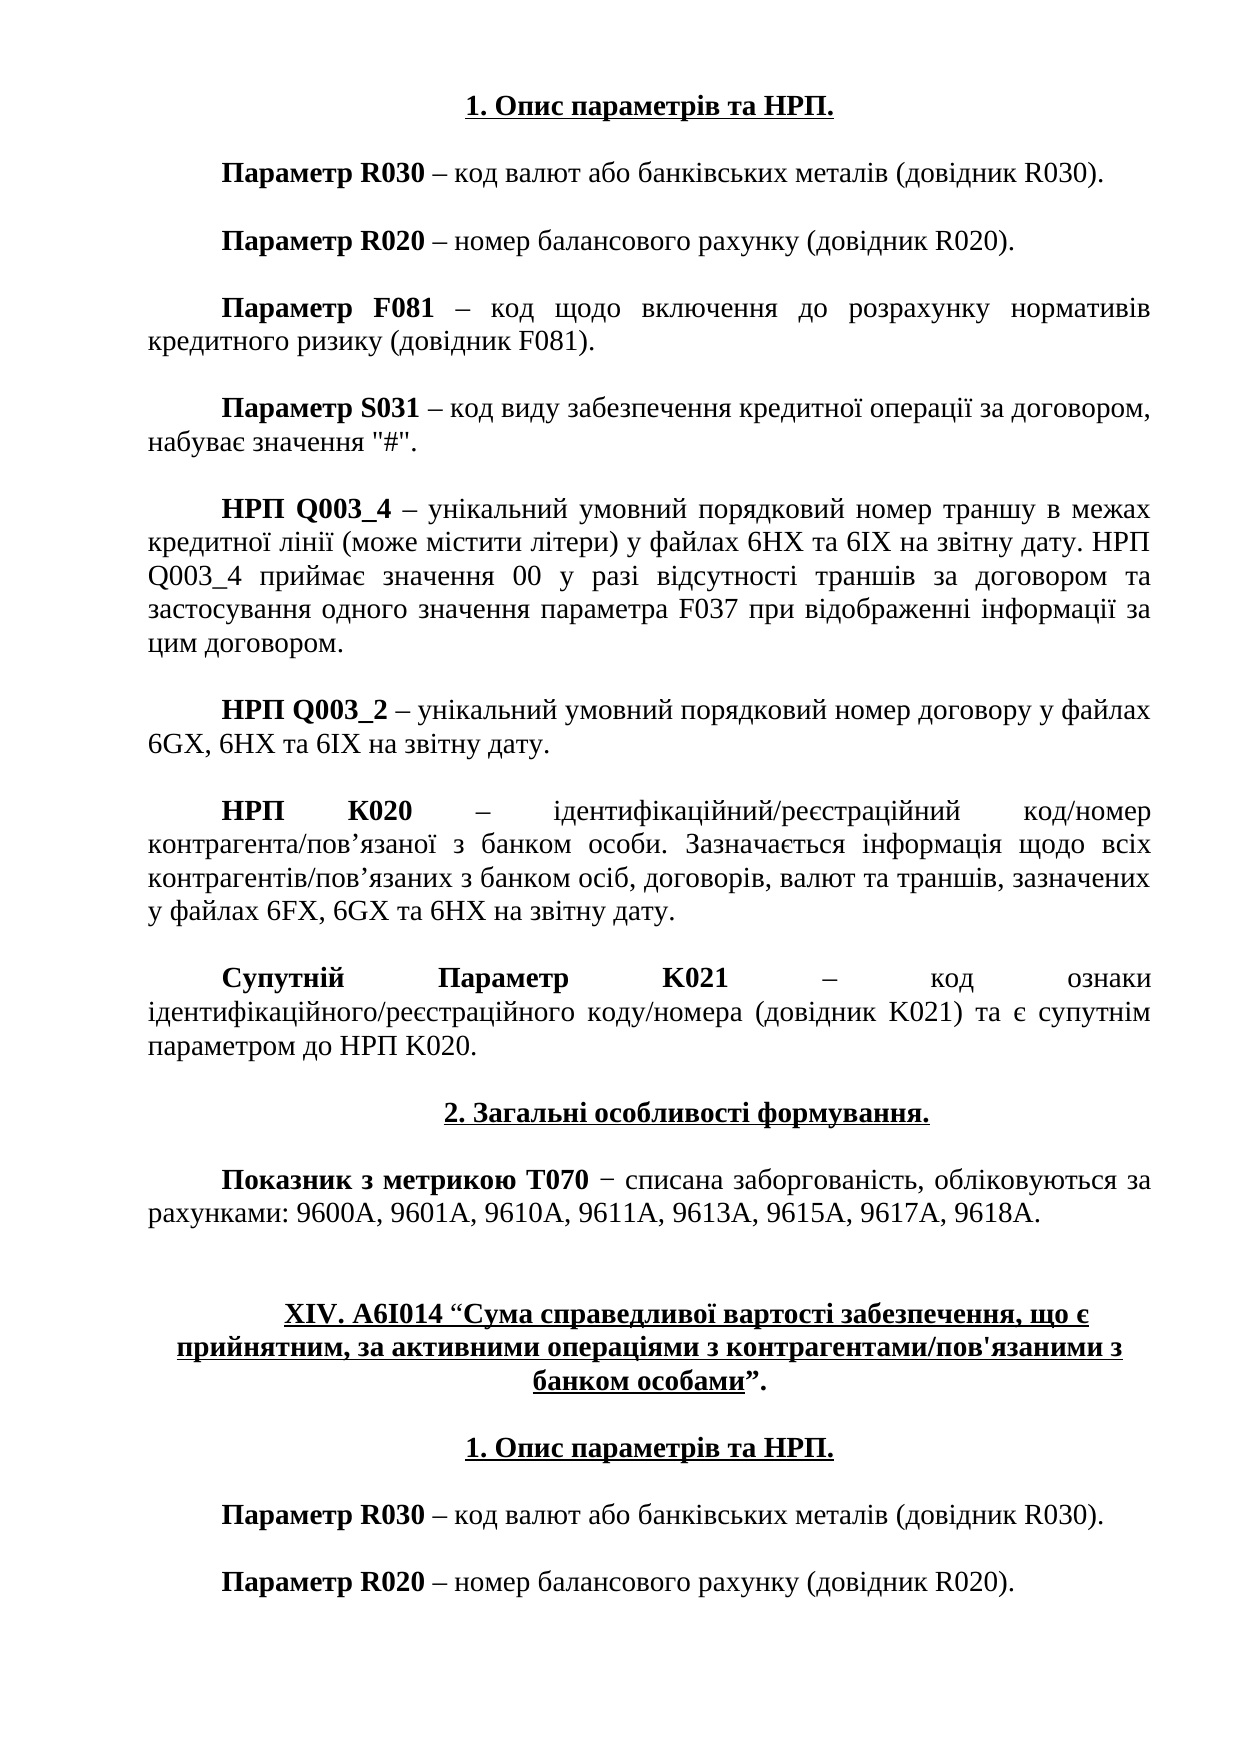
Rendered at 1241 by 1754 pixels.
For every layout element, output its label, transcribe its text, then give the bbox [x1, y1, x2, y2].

text XIV. A6I014 “Сума справедливої вартості забезпечення, що є прийнятним, за активними операціями з контрагентами/пов'язаними з банком особами”. [148, 1296, 1152, 1397]
text Показник з метрикою T070 − списана заборгованість, обліковуються за рахунками: 9600А, 9601А, 9610А, 9611А, 9613А, 9615А, 9617А, 9618А. [148, 1162, 1152, 1229]
text Параметр R030 – код валют або банківських металів (довідник R030). [148, 1497, 1152, 1531]
text 2. Загальні особливості формування. [221, 1095, 1152, 1128]
text Параметр R020 – номер балансового рахунку (довідник R020). [148, 1564, 1152, 1598]
text 1. Опис параметрів та НРП. [148, 1430, 1152, 1464]
text НРП Q003_4 – унікальний умовний порядковий номер траншу в межах кредитної лінії (може містити літери) у файлах 6HX та 6IX на звітну дату. НРП Q003_4 приймає значення 00 у разі відсутності траншів за договором та застосування одного значення параметра F037 при відображенні інформації за цим договором. [148, 491, 1152, 659]
text Параметр F081 – код щодо включення до розрахунку нормативів кредитного ризику (довідник F081). [148, 290, 1152, 357]
text Параметр S031 – код виду забезпечення кредитної операції за договором, набуває значення "#". [148, 390, 1152, 457]
text НРП К020 – ідентифікаційний/реєстраційний код/номер контрагента/повʼязаної з банком особи. Зазначається інформація щодо всіх контрагентів/пов’язаних з банком осіб, договорів, валют та траншів, зазначених у файлах 6FX, 6GX та 6HX на звітну дату. [148, 793, 1152, 927]
text 1. Опис параметрів та НРП. [148, 88, 1152, 122]
text НРП Q003_2 – унікальний умовний порядковий номер договору у файлах 6GX, 6HX та 6IX на звітну дату. [148, 692, 1152, 759]
text Параметр R020 – номер балансового рахунку (довідник R020). [148, 223, 1152, 256]
text Параметр R030 – код валют або банківських металів (довідник R030). [148, 156, 1152, 189]
text Супутній Параметр K021 – код ознаки ідентифікаційного/реєстраційного коду/номера (довідник K021) та є супутнім параметром до НРП K020. [148, 961, 1152, 1061]
